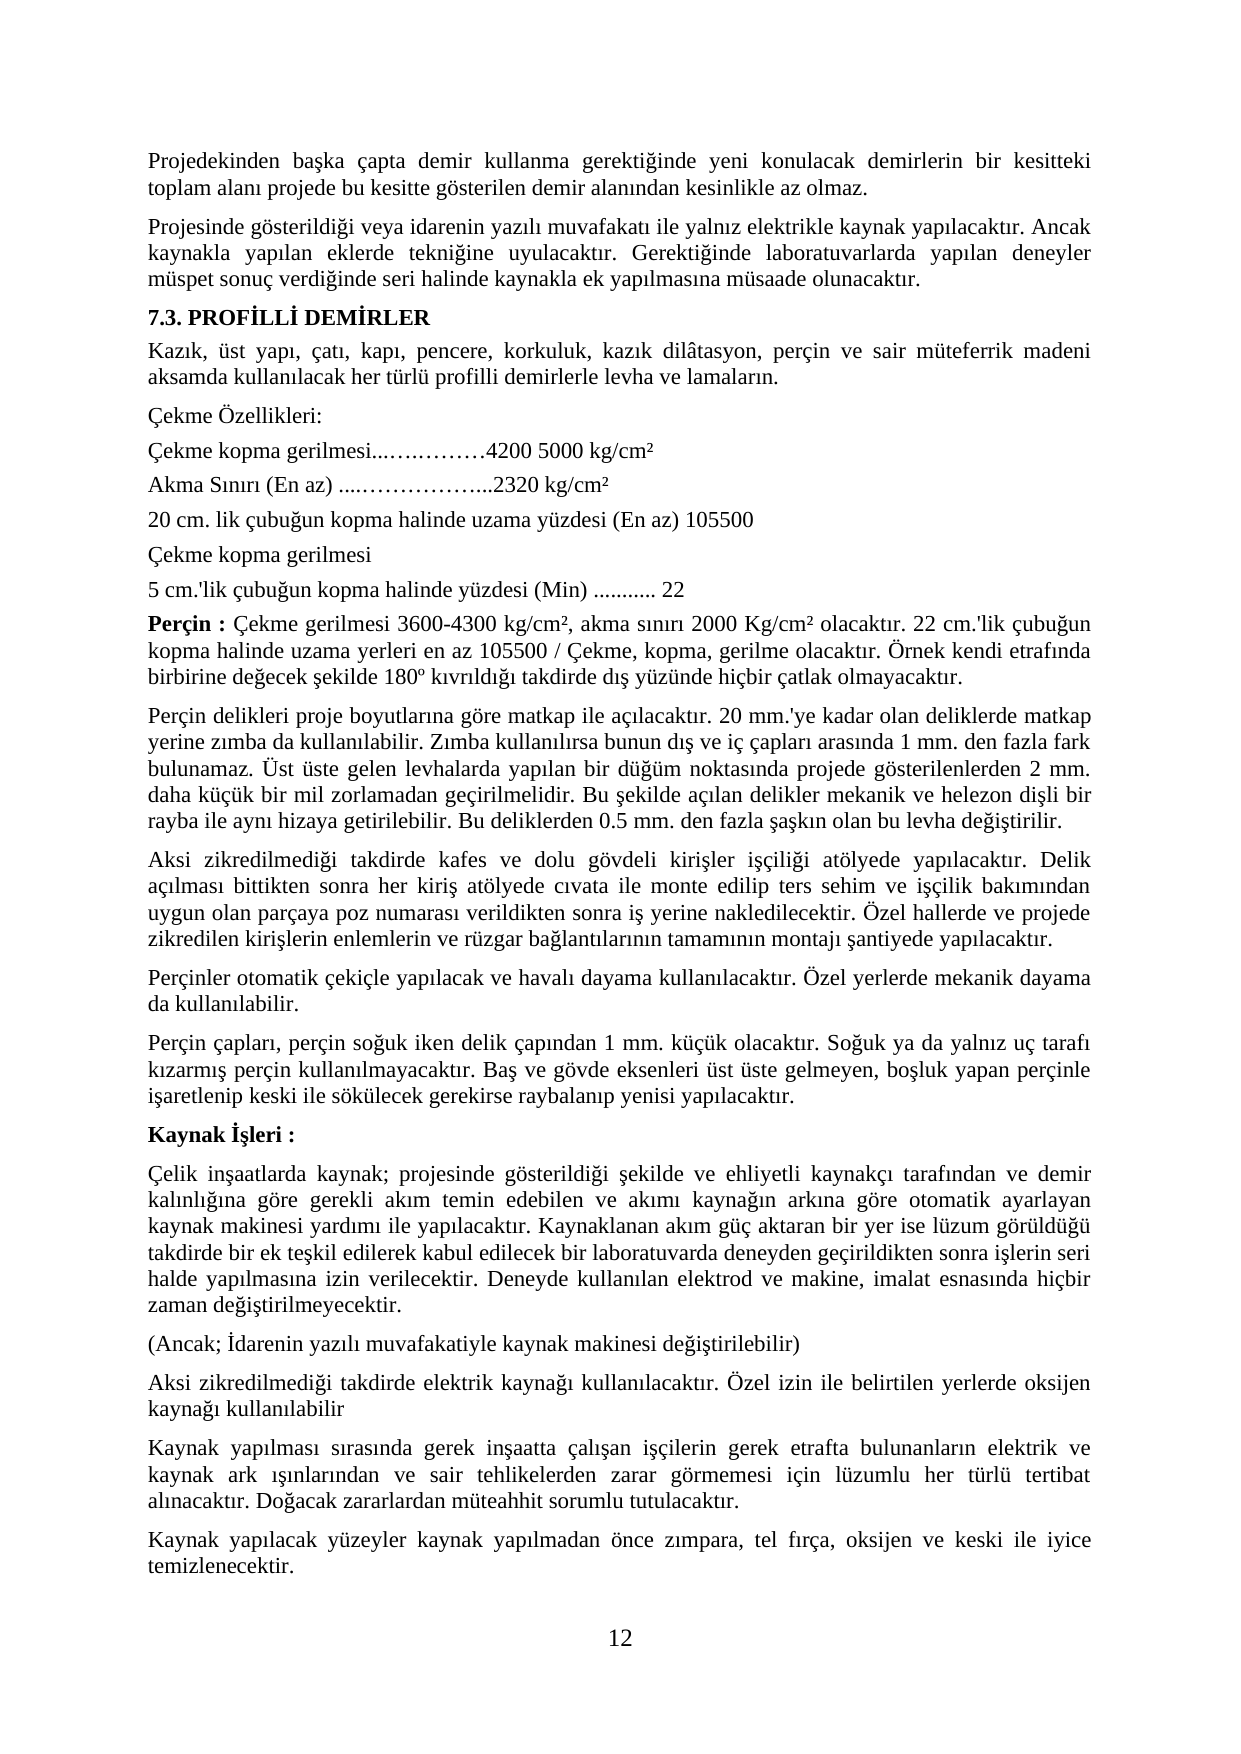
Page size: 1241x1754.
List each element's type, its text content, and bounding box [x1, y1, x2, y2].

text 20 cm. lik çubuğun kopma halinde uzama yüzdesi (En az) 105500 [148, 506, 1093, 533]
text Kaynak yapılacak yüzeyler kaynak yapılmadan önce zımpara, tel fırça, oksijen ve keski ile iyice temizlenecektir. [148, 1526, 1093, 1579]
text Akma Sınırı (En az) ....……………...2320 kg/cm² [148, 472, 1093, 498]
text Kazık, üst yapı, çatı, kapı, pencere, korkuluk, kazık dilâtasyon, perçin ve sair müteferrik madeni aksamda kullanılacak her türlü profilli demirlerle levha ve lamaların. [148, 337, 1093, 390]
text (Ancak; İdarenin yazılı muvafakatiyle kaynak makinesi değiştirilebilir) [148, 1330, 1093, 1357]
text 7.3. PROFİLLİ DEMİRLER [148, 304, 1093, 331]
text Çelik inşaatlarda kaynak; projesinde gösterildiği şekilde ve ehliyetli kaynakçı tarafından ve demir kalınlığına göre gerekli akım temin edebilen ve akımı kaynağın arkına göre otomatik ayarlayan kaynak makinesi yardımı ile yapılacaktır. Kaynaklanan akım güç aktaran bir yer ise lüzum görüldüğü takdirde bir ek teşkil edilerek kabul edilecek bir laboratuvarda deneyden geçirildikten sonra işlerin seri halde yapılmasına izin verilecektir. Deneyde kullanılan elektrod ve makine, imalat esnasında hiçbir zaman değiştirilmeyecektir. [148, 1160, 1093, 1318]
text Perçinler otomatik çekiçle yapılacak ve havalı dayama kullanılacaktır. Özel yerlerde mekanik dayama da kullanılabilir. [148, 964, 1093, 1017]
text Projedekinden başka çapta demir kullanma gerektiğinde yeni konulacak demirlerin bir kesitteki toplam alanı projede bu kesitte gösterilen demir alanından kesinlikle az olmaz. [148, 148, 1093, 200]
text Çekme Özellikleri: [148, 402, 1093, 428]
text Kaynak yapılması sırasında gerek inşaatta çalışan işçilerin gerek etrafta bulunanların elektrik ve kaynak ark ışınlarından ve sair tehlikelerden zarar görmemesi için lüzumlu her türlü tertibat alınacaktır. Doğacak zararlardan müteahhit sorumlu tutulacaktır. [148, 1434, 1093, 1513]
text Projesinde gösterildiği veya idarenin yazılı muvafakatı ile yalnız elektrikle kaynak yapılacaktır. Ancak kaynakla yapılan eklerde tekniğine uyulacaktır. Gerektiğinde laboratuvarlarda yapılan deneyler müspet sonuç verdiğinde seri halinde kaynakla ek yapılmasına müsaade olunacaktır. [148, 213, 1093, 292]
text Çekme kopma gerilmesi [148, 541, 1093, 567]
text Çekme kopma gerilmesi...….………4200 5000 kg/cm² [148, 437, 1093, 463]
text Perçin : Çekme gerilmesi 3600-4300 kg/cm², akma sınırı 2000 Kg/cm² olacaktır. 22 cm.'lik çubuğun kopma halinde uzama yerleri en az 105500 / Çekme, kopma, gerilme olacaktır. Örnek kendi etrafında birbirine değecek şekilde 180º kıvrıldığı takdirde dış yüzünde hiçbir çatlak olmayacaktır. [148, 610, 1093, 689]
text Aksi zikredilmediği takdirde elektrik kaynağı kullanılacaktır. Özel izin ile belirtilen yerlerde oksijen kaynağı kullanılabilir [148, 1369, 1093, 1422]
text Perçin delikleri proje boyutlarına göre matkap ile açılacaktır. 20 mm.'ye kadar olan deliklerde matkap yerine zımba da kullanılabilir. Zımba kullanılırsa bunun dış ve iç çapları arasında 1 mm. den fazla fark bulunamaz. Üst üste gelen levhalarda yapılan bir düğüm noktasında projede gösterilenlerden 2 mm. daha küçük bir mil zorlamadan geçirilmelidir. Bu şekilde açılan delikler mekanik ve helezon dişli bir rayba ile aynı hizaya getirilebilir. Bu deliklerden 0.5 mm. den fazla şaşkın olan bu levha değiştirilir. [148, 702, 1093, 834]
text Perçin çapları, perçin soğuk iken delik çapından 1 mm. küçük olacaktır. Soğuk ya da yalnız uç tarafı kızarmış perçin kullanılmayacaktır. Baş ve gövde eksenleri üst üste gelmeyen, boşluk yapan perçinle işaretlenip keski ile sökülecek gerekirse raybalanıp yenisi yapılacaktır. [148, 1029, 1093, 1108]
text Kaynak İşleri : [148, 1121, 1093, 1147]
text 5 cm.'lik çubuğun kopma halinde yüzdesi (Min) ........... 22 [148, 576, 1093, 602]
text Aksi zikredilmediği takdirde kafes ve dolu gövdeli kirişler işçiliği atölyede yapılacaktır. Delik açılması bittikten sonra her kiriş atölyede cıvata ile monte edilip ters sehim ve işçilik bakımından uygun olan parçaya poz numarası verildikten sonra iş yerine nakledilecektir. Özel hallerde ve projede zikredilen kirişlerin enlemlerin ve rüzgar bağlantılarının tamamının montajı şantiyede yapılacaktır. [148, 846, 1093, 952]
